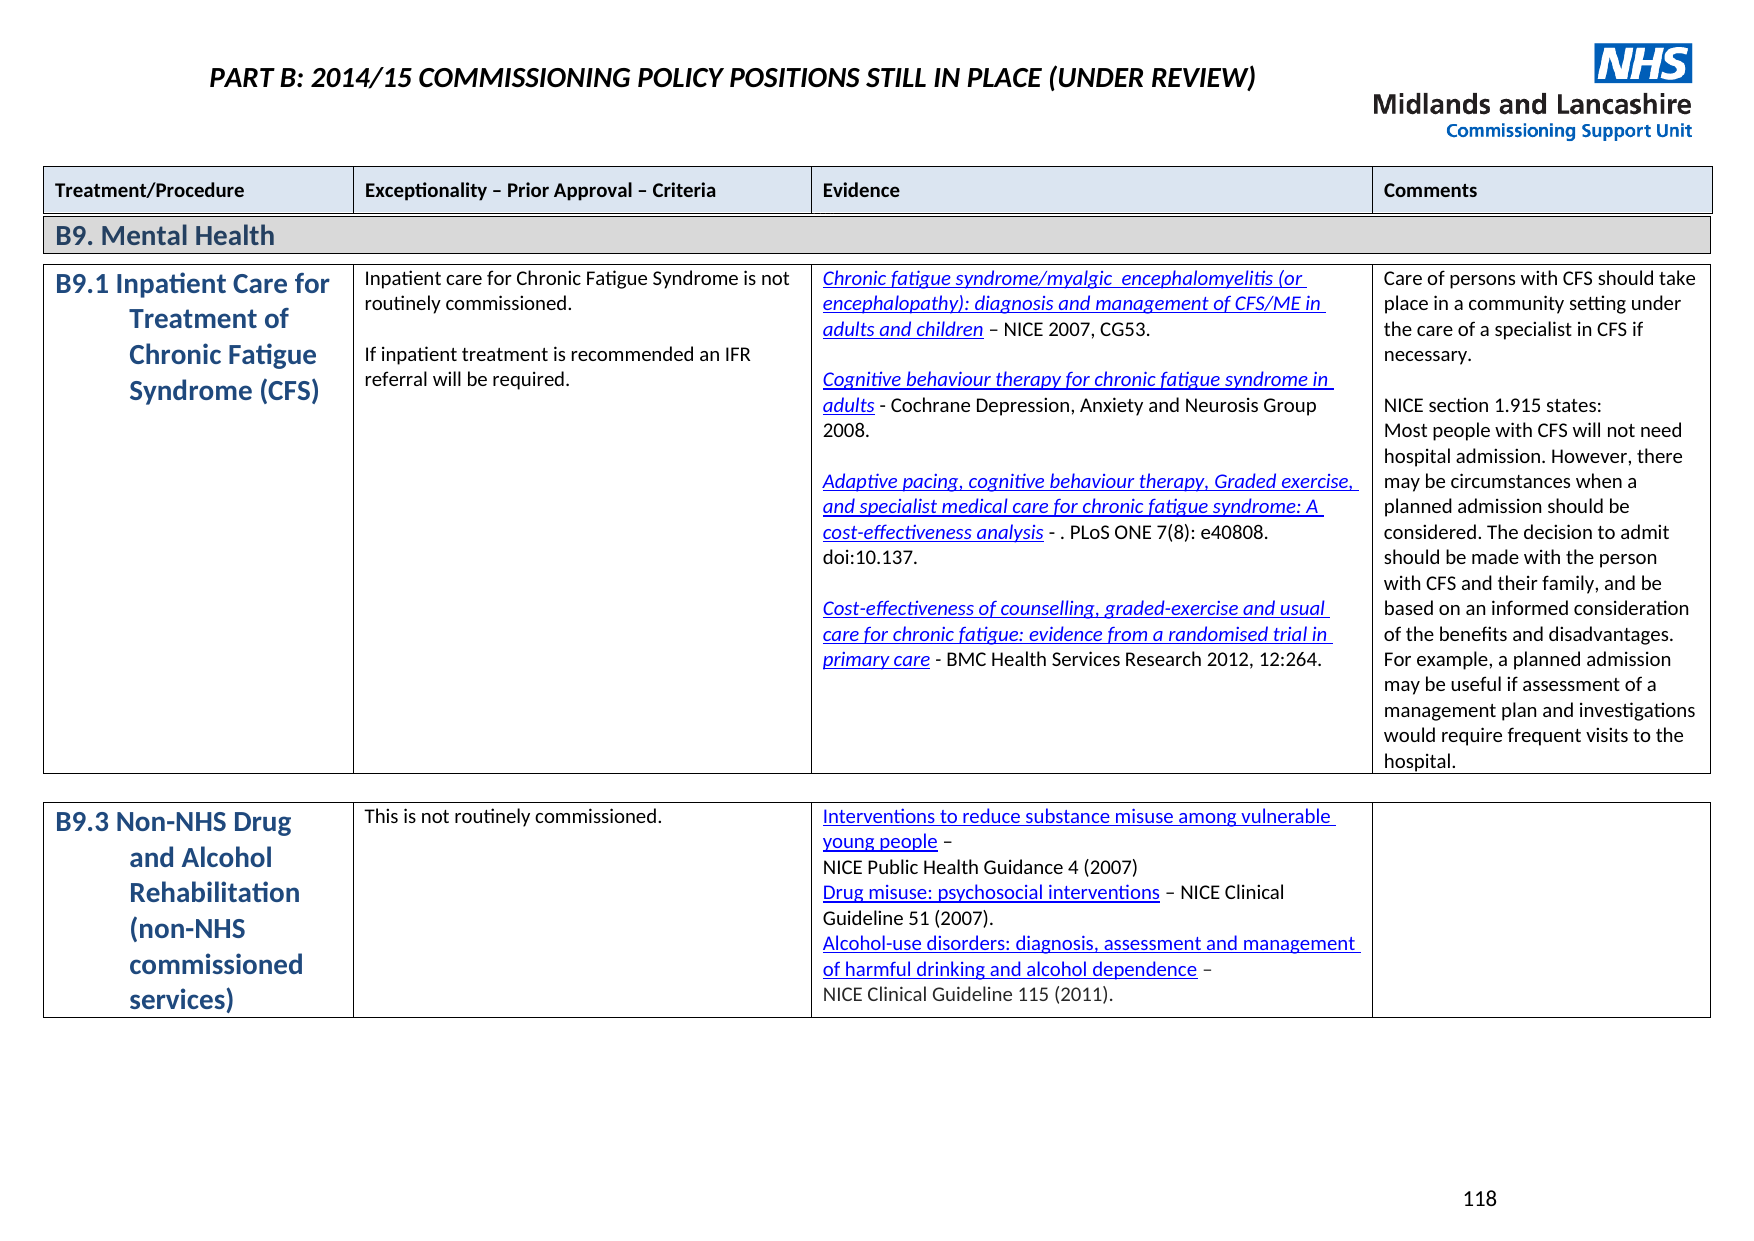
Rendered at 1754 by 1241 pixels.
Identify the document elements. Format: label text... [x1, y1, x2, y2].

picture [1329, 0, 1736, 188]
table_header B9. Mental Health [44, 217, 1710, 253]
table_header Chronic fatigue syndrome/myalgic encephalomyelitis (or encephalopathy): diagnosis and management of CFS/ME in adults and children – NICE 2007, CG53. Cognitive behaviour therapy for chronic fatigue syndrome in adults - Cochrane Depression, Anxiety and Neurosis Group 2008. Adaptive pacing, cognitive behaviour therapy, Graded exercise, and specialist medical care for chronic fatigue syndrome: A cost-effectiveness analysis - . PLoS ONE 7(8): e40808. doi:10.137. Cost-effectiveness of counselling, graded-exercise and usual care for chronic fatigue: evidence from a randomised trial in primary care - BMC Health Services Research 2012, 12:264. [812, 265, 1372, 773]
table_header B9.3 Non-NHS Drug and Alcohol Rehabilitation (non-NHS commissioned services) [44, 803, 353, 1017]
table_header B9.1 Inpatient Care for Treatment of Chronic Fatigue Syndrome (CFS) [44, 265, 353, 773]
table_header Inpatient care for Chronic Fatigue Syndrome is not routinely commissioned. If inpatient treatment is recommended an IFR referral will be required. [354, 265, 811, 773]
table_header Interventions to reduce substance misuse among vulnerable young people – NICE Public Health Guidance 4 (2007) Drug misuse: psychosocial interventions – NICE Clinical Guideline 51 (2007). Alcohol-use disorders: diagnosis, assessment and management of harmful drinking and alcohol dependence – NICE Clinical Guideline 115 (2011). [812, 803, 1372, 1017]
table_header [1373, 803, 1710, 1017]
table_header This is not routinely commissioned. [354, 803, 811, 1017]
table_header Care of persons with CFS should take place in a community setting under the care of a specialist in CFS if necessary. NICE section 1.915 states: Most people with CFS will not need hospital admission. However, there may be circumstances when a planned admission should be considered. The decision to admit should be made with the person with CFS and their family, and be based on an informed consideration of the benefits and disadvantages. For example, a planned admission may be useful if assessment of a management plan and investigations would require frequent visits to the hospital. [1373, 265, 1710, 773]
